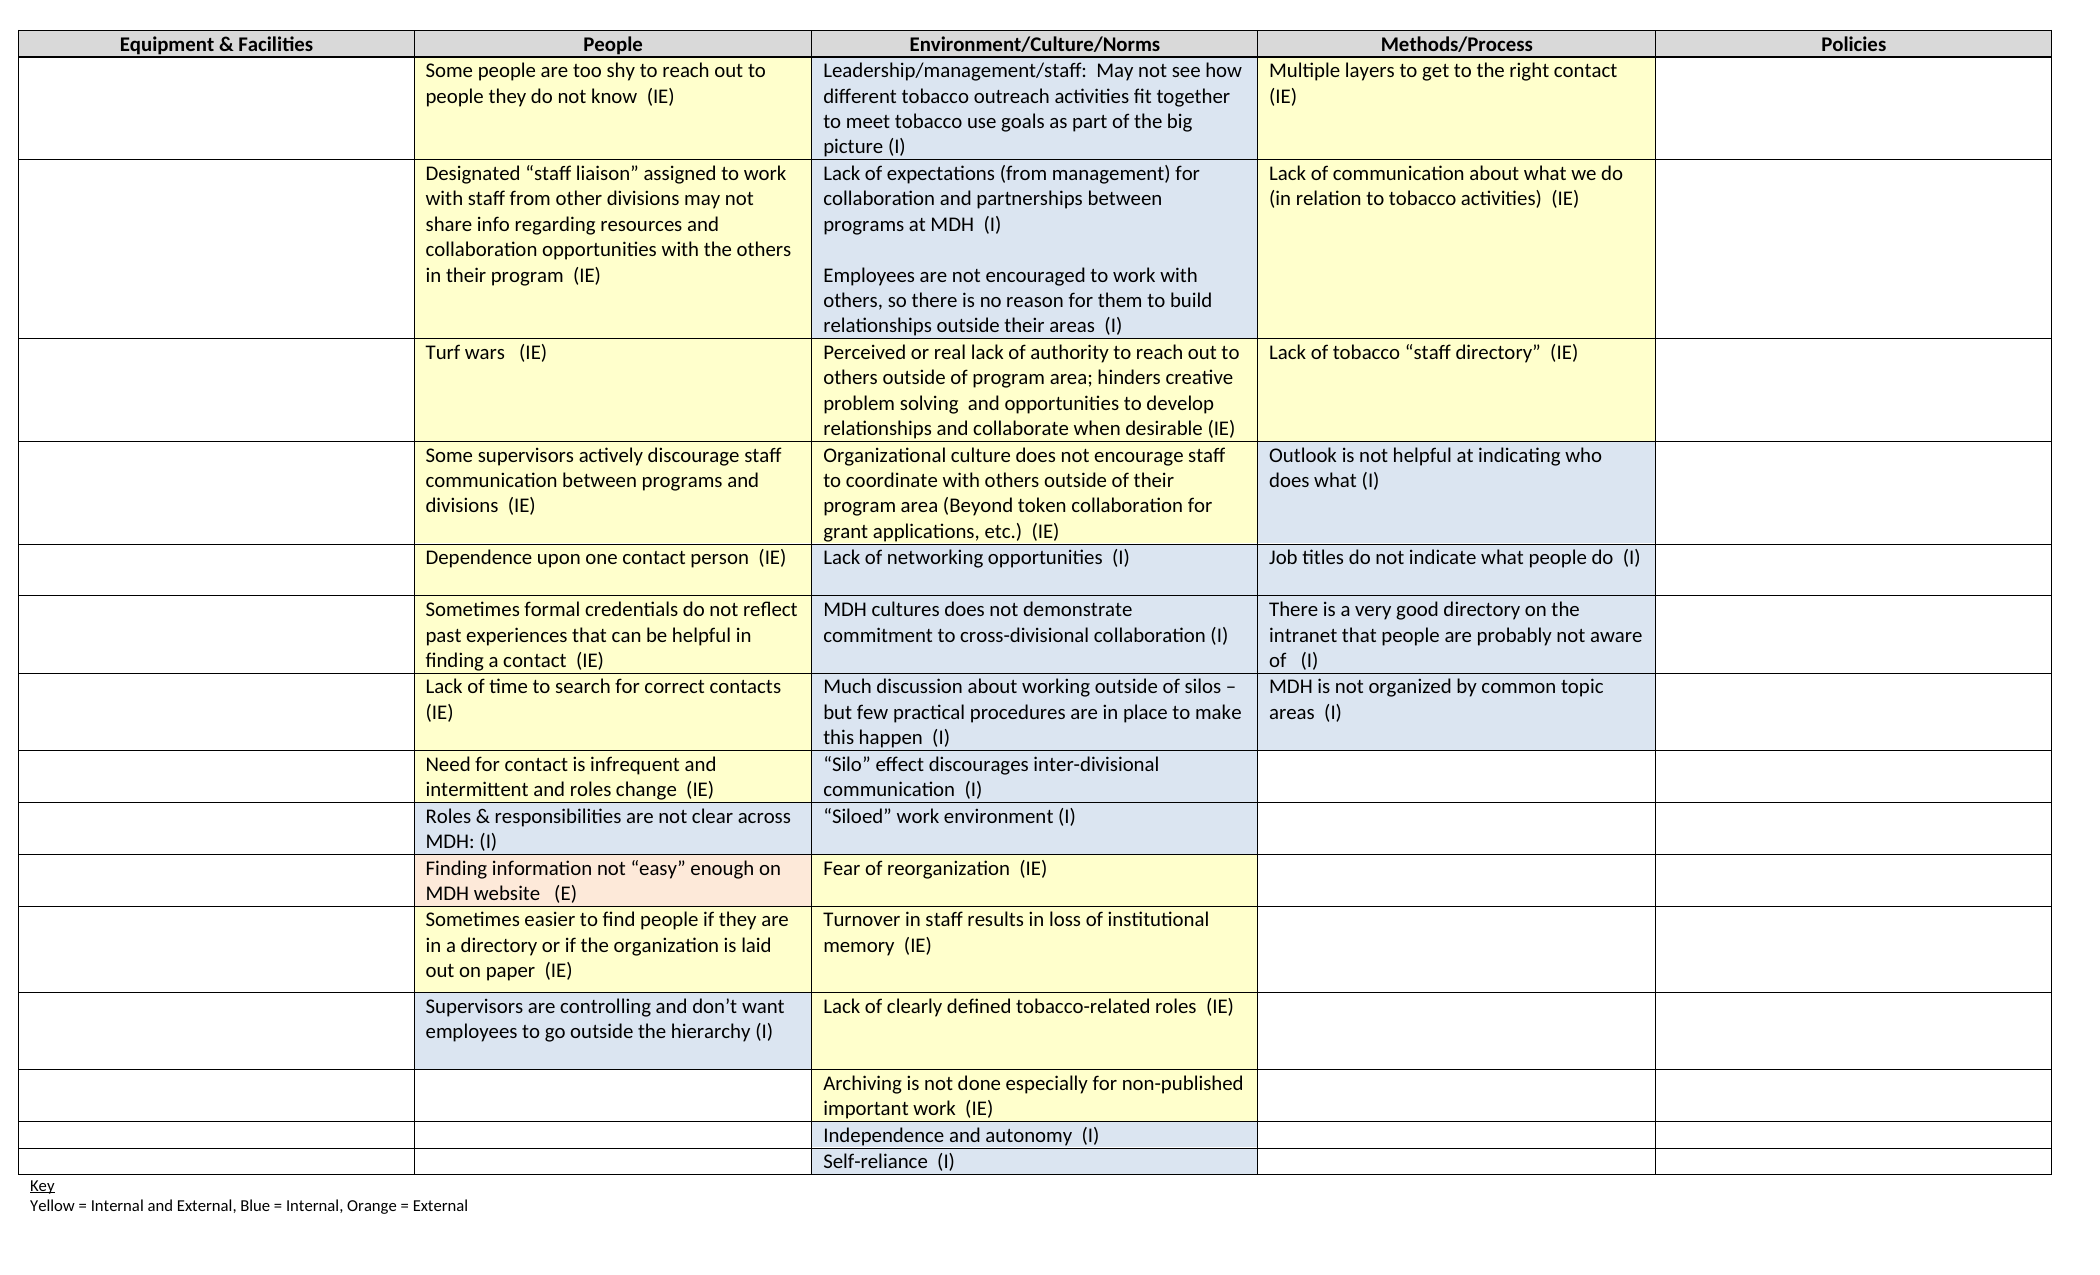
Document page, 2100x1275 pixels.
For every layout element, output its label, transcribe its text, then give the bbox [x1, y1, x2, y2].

table_cell [1258, 751, 1655, 802]
table_cell Dependence upon one contact person (IE) [415, 545, 811, 595]
table_header Methods/Process [1258, 31, 1655, 56]
table_cell Self-reliance (I) [812, 1149, 1257, 1174]
table_cell [1656, 1070, 2051, 1121]
table_cell Fear of reorganization (IE) [812, 855, 1257, 906]
table_cell MDH is not organized by common topic areas (I) [1258, 674, 1655, 750]
table_cell Roles & responsibilities are not clear across MDH: (I) [415, 803, 811, 854]
table_cell [1258, 993, 1655, 1069]
table_cell [415, 1122, 811, 1147]
table_cell [1656, 339, 2051, 441]
table_cell Sometimes formal credentials do not reflect past experiences that can be helpful in finding a contact (IE) [415, 596, 811, 673]
table_cell Finding information not “easy” enough on MDH website (E) [415, 855, 811, 906]
table_cell Lack of expectations (from management) for collaboration and partnerships between programs at MDH (I) Employees are not encouraged to work with others, so there is no reason for them to build relationships outside their areas (I) [812, 160, 1257, 338]
table_cell [19, 596, 414, 673]
table_cell [1656, 442, 2051, 543]
table_cell [1656, 907, 2051, 992]
table_cell [1656, 993, 2051, 1069]
table_header Equipment & Facilities [19, 31, 414, 56]
table_cell [1656, 545, 2051, 595]
table_cell [1656, 1149, 2051, 1174]
table_cell [19, 1122, 414, 1147]
table_cell [19, 1070, 414, 1121]
table_cell [1258, 1149, 1655, 1174]
table_header Policies [1656, 31, 2051, 56]
table_cell Some supervisors actively discourage staff communication between programs and divisions (IE) [415, 442, 811, 543]
table_cell Independence and autonomy (I) [812, 1122, 1257, 1147]
table_cell Some people are too shy to reach out to people they do not know (IE) [415, 58, 811, 159]
table_header People [415, 31, 811, 56]
table_cell “Silo” effect discourages inter-divisional communication (I) [812, 751, 1257, 802]
table_cell “Siloed” work environment (I) [812, 803, 1257, 854]
table_cell Perceived or real lack of authority to reach out to others outside of program area; hinders creative problem solving and opportunities to develop relationships and collaborate when desirable (IE) [812, 339, 1257, 441]
table_cell Turf wars (IE) [415, 339, 811, 441]
table_cell [19, 751, 414, 802]
table_cell [19, 160, 414, 338]
table_cell [415, 1149, 811, 1174]
table_cell Organizational culture does not encourage staff to coordinate with others outside of their program area (Beyond token collaboration for grant applications, etc.) (IE) [812, 442, 1257, 543]
table_cell [19, 545, 414, 595]
table_cell [1656, 855, 2051, 906]
table_cell [1656, 1122, 2051, 1147]
table_cell [19, 58, 414, 159]
table_cell Archiving is not done especially for non-published important work (IE) [812, 1070, 1257, 1121]
table_cell Lack of communication about what we do (in relation to tobacco activities) (IE) [1258, 160, 1655, 338]
table_cell [19, 803, 414, 854]
table_cell Supervisors are controlling and don’t want employees to go outside the hierarchy (I) [415, 993, 811, 1069]
table_cell [1258, 855, 1655, 906]
table_cell [1656, 160, 2051, 338]
table_cell Much discussion about working outside of silos – but few practical procedures are in place to make this happen (I) [812, 674, 1257, 750]
table_cell [1258, 907, 1655, 992]
table_cell Lack of time to search for correct contacts (IE) [415, 674, 811, 750]
table_cell There is a very good directory on the intranet that people are probably not aware of (I) [1258, 596, 1655, 673]
table_cell [1656, 58, 2051, 159]
table_cell Designated “staff liaison” assigned to work with staff from other divisions may not share info regarding resources and collaboration opportunities with the others in their program (IE) [415, 160, 811, 338]
table_cell Leadership/management/staff: May not see how different tobacco outreach activities fit together to meet tobacco use goals as part of the big picture (I) [812, 58, 1257, 159]
table_cell [1656, 751, 2051, 802]
table_header Environment/Culture/Norms [812, 31, 1257, 56]
table_cell Turnover in staff results in loss of institutional memory (IE) [812, 907, 1257, 992]
table_cell Job titles do not indicate what people do (I) [1258, 545, 1655, 595]
table_cell Outlook is not helpful at indicating who does what (I) [1258, 442, 1655, 543]
table_cell [19, 907, 414, 992]
table_cell [415, 1070, 811, 1121]
table_cell [1656, 674, 2051, 750]
table_cell [19, 1149, 414, 1174]
table_cell Need for contact is infrequent and intermittent and roles change (IE) [415, 751, 811, 802]
table_cell [19, 442, 414, 543]
table_cell Multiple layers to get to the right contact (IE) [1258, 58, 1655, 159]
table_cell MDH cultures does not demonstrate commitment to cross-divisional collaboration (I) [812, 596, 1257, 673]
table_cell [19, 855, 414, 906]
table_cell Lack of clearly defined tobacco-related roles (IE) [812, 993, 1257, 1069]
table_cell [1656, 803, 2051, 854]
table_cell [1656, 596, 2051, 673]
text Yellow = Internal and External, Blue = Internal, Orange = External [30, 1195, 2070, 1216]
table_cell [1258, 1122, 1655, 1147]
table_cell [19, 674, 414, 750]
table_cell [1258, 803, 1655, 854]
table_cell Sometimes easier to find people if they are in a directory or if the organization is laid out on paper (IE) [415, 907, 811, 992]
table_cell [1258, 1070, 1655, 1121]
table_cell [19, 993, 414, 1069]
text Key [30, 1175, 2070, 1195]
table_cell Lack of tobacco “staff directory” (IE) [1258, 339, 1655, 441]
table_cell [19, 339, 414, 441]
table_cell Lack of networking opportunities (I) [812, 545, 1257, 595]
